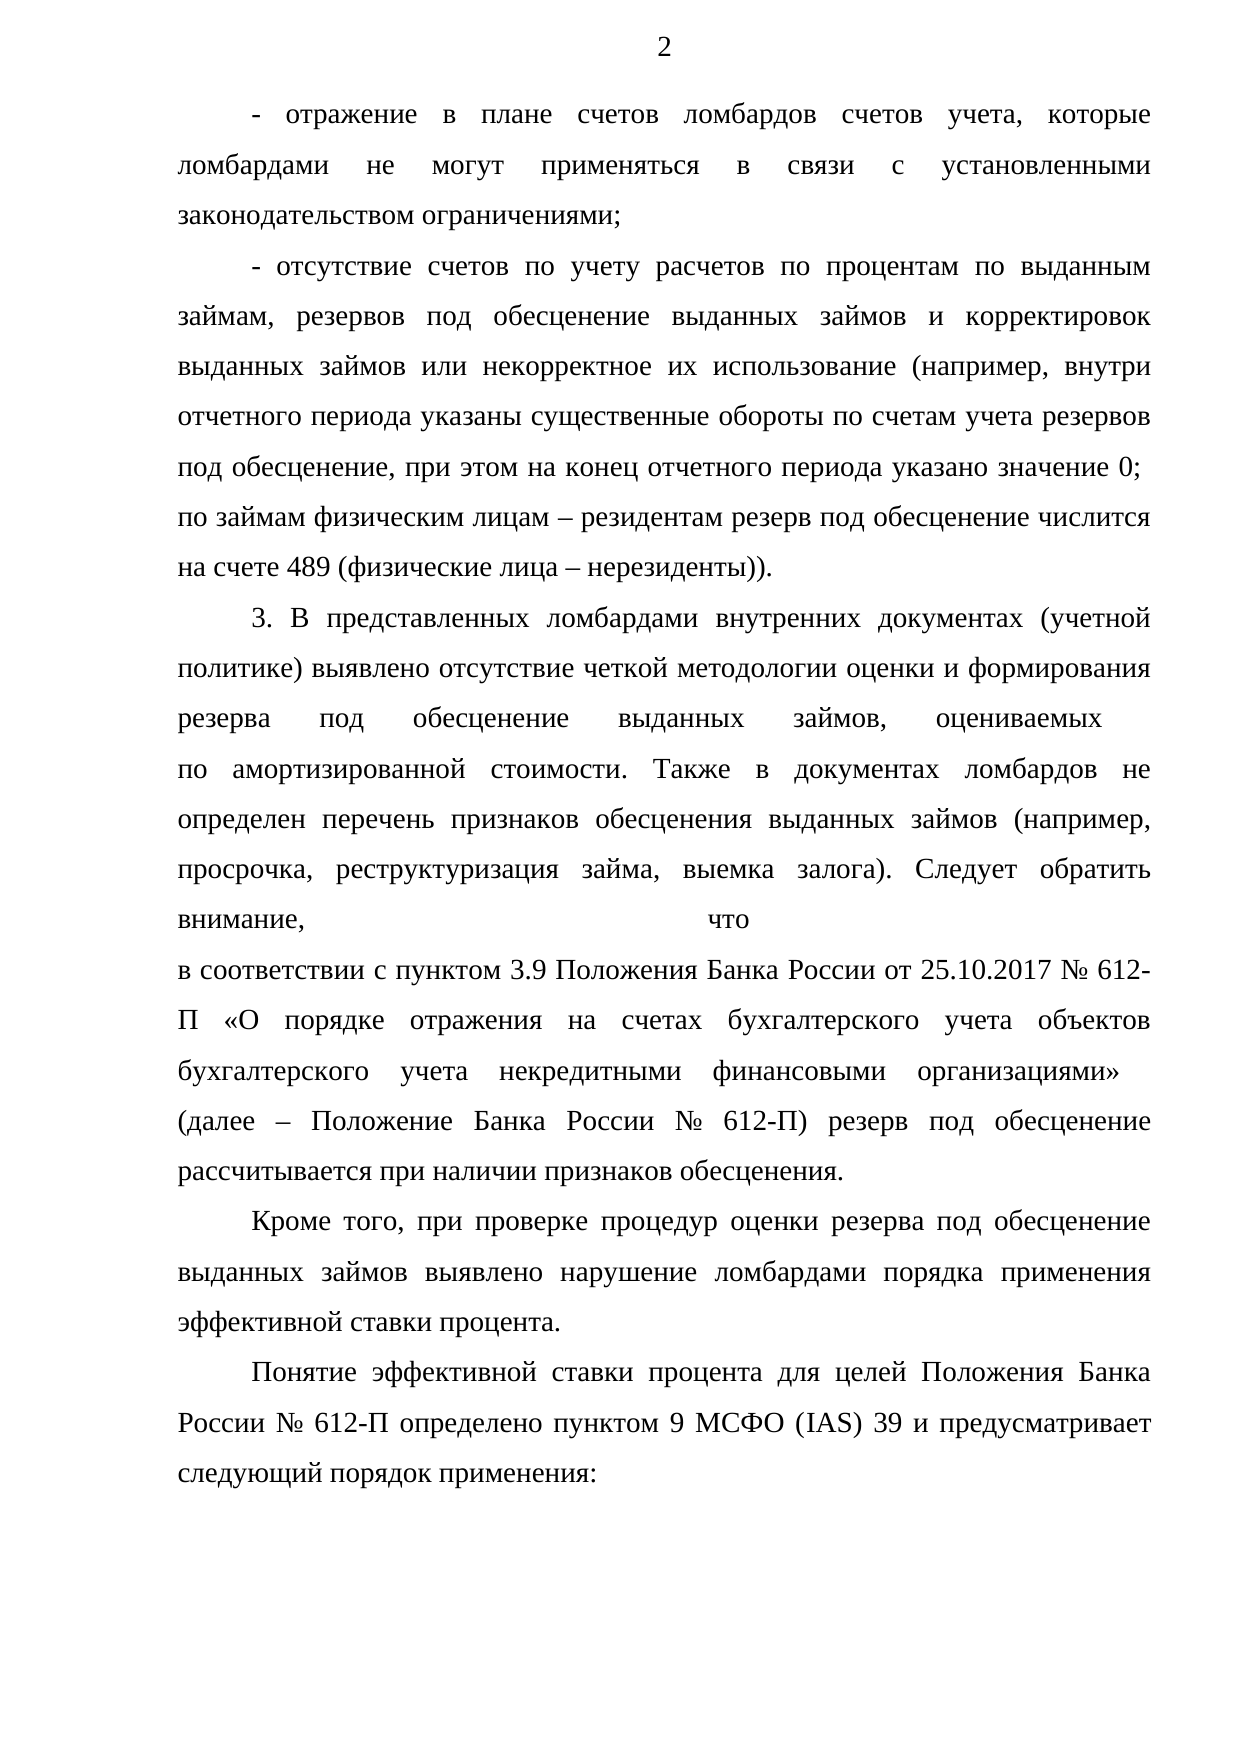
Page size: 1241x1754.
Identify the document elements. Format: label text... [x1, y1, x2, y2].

text - отражение в плане счетов ломбардов счетов учета, которые ломбардами не могут применяться в связи с установленными законодательством ограничениями; [177, 97, 1152, 231]
text Понятие эффективной ставки процента для целей Положения Банка России № 612-П определено пунктом 9 МСФО (IAS) 39 и предусматривает следующий порядок применения: [177, 1354, 1152, 1489]
text - отсутствие счетов по учету расчетов по процентам по выданным займам, резервов под обесценение выданных займов и корректировок выданных займов или некорректное их использование (например, внутри отчетного периода указаны существенные обороты по счетам учета резервов под обесценение, при этом на конец отчетного периода указано значение 0; по займам физическим лицам – резидентам резерв под обесценение числится на счете 489 (физические лица – нерезиденты)). [177, 248, 1152, 583]
text Кроме того, при проверке процедур оценки резерва под обесценение выданных займов выявлено нарушение ломбардами порядка применения эффективной ставки процента. [177, 1203, 1152, 1338]
text 3. В представленных ломбардами внутренних документах (учетной политике) выявлено отсутствие четкой методологии оценки и формирования резерва под обесценение выданных займов, оцениваемых по амортизированной стоимости. Также в документах ломбардов не определен перечень признаков обесценения выданных займов (например, просрочка, реструктуризация займа, выемка залога). Следует обратить внимание, что в соответствии с пунктом 3.9 Положения Банка России от 25.10.2017 № 612-П «О порядке отражения на счетах бухгалтерского учета объектов бухгалтерского учета некредитными финансовыми организациями» (далее – Положение Банка России № 612-П) резерв под обесценение рассчитывается при наличии признаков обесценения. [177, 600, 1152, 1187]
